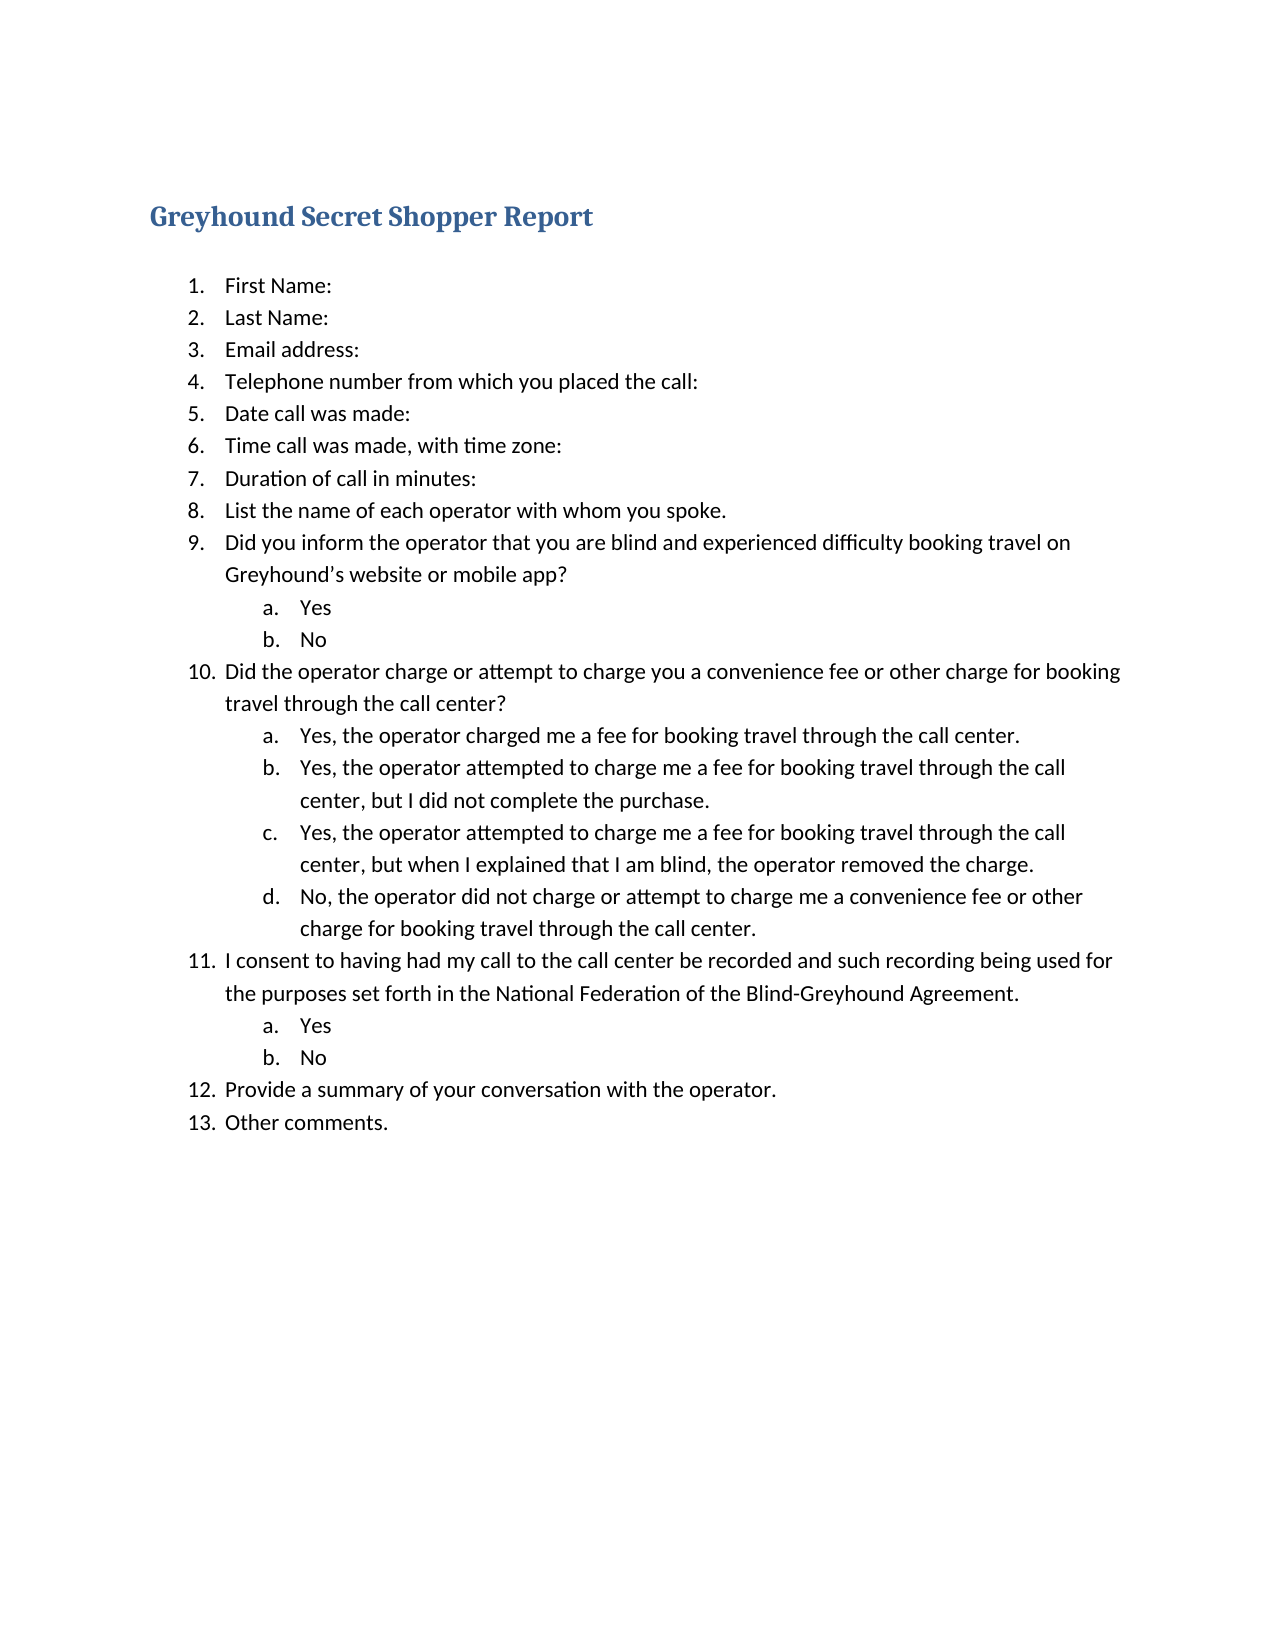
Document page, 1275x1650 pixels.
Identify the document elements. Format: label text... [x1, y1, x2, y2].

list Telephone number from which you placed the call: [187, 367, 1125, 395]
list Date call was made: [187, 399, 1125, 427]
list Did you inform the operator that you are blind and experienced difficulty booking travel on Greyhound’s website or mobile app? [187, 528, 1125, 588]
list Yes, the operator charged me a fee for booking travel through the call center. [262, 721, 1125, 749]
list Yes [262, 1011, 1125, 1039]
list No, the operator did not charge or attempt to charge me a convenience fee or other charge for booking travel through the call center. [262, 882, 1125, 942]
list Last Name: [187, 303, 1125, 331]
list I consent to having had my call to the call center be recorded and such recording being used for the purposes set forth in the National Federation of the Blind-Greyhound Agreement. [187, 947, 1125, 1007]
list Duration of call in minutes: [187, 464, 1125, 492]
list Yes [262, 593, 1125, 621]
list Other comments. [187, 1108, 1125, 1136]
list No [262, 625, 1125, 653]
list Time call was made, with time zone: [187, 432, 1125, 460]
list Did the operator charge or attempt to charge you a convenience fee or other charge for booking travel through the call center? [187, 657, 1125, 717]
list List the name of each operator with whom you spoke. [187, 496, 1125, 524]
list Yes, the operator attempted to charge me a fee for booking travel through the call center, but when I explained that I am blind, the operator removed the charge. [262, 818, 1125, 878]
subtitle Greyhound Secret Shopper Report [150, 200, 1125, 233]
list Email address: [187, 335, 1125, 363]
list No [262, 1043, 1125, 1071]
list Yes, the operator attempted to charge me a fee for booking travel through the call center, but I did not complete the purchase. [262, 753, 1125, 814]
list First Name: [187, 271, 1125, 299]
list Provide a summary of your conversation with the operator. [187, 1075, 1125, 1103]
